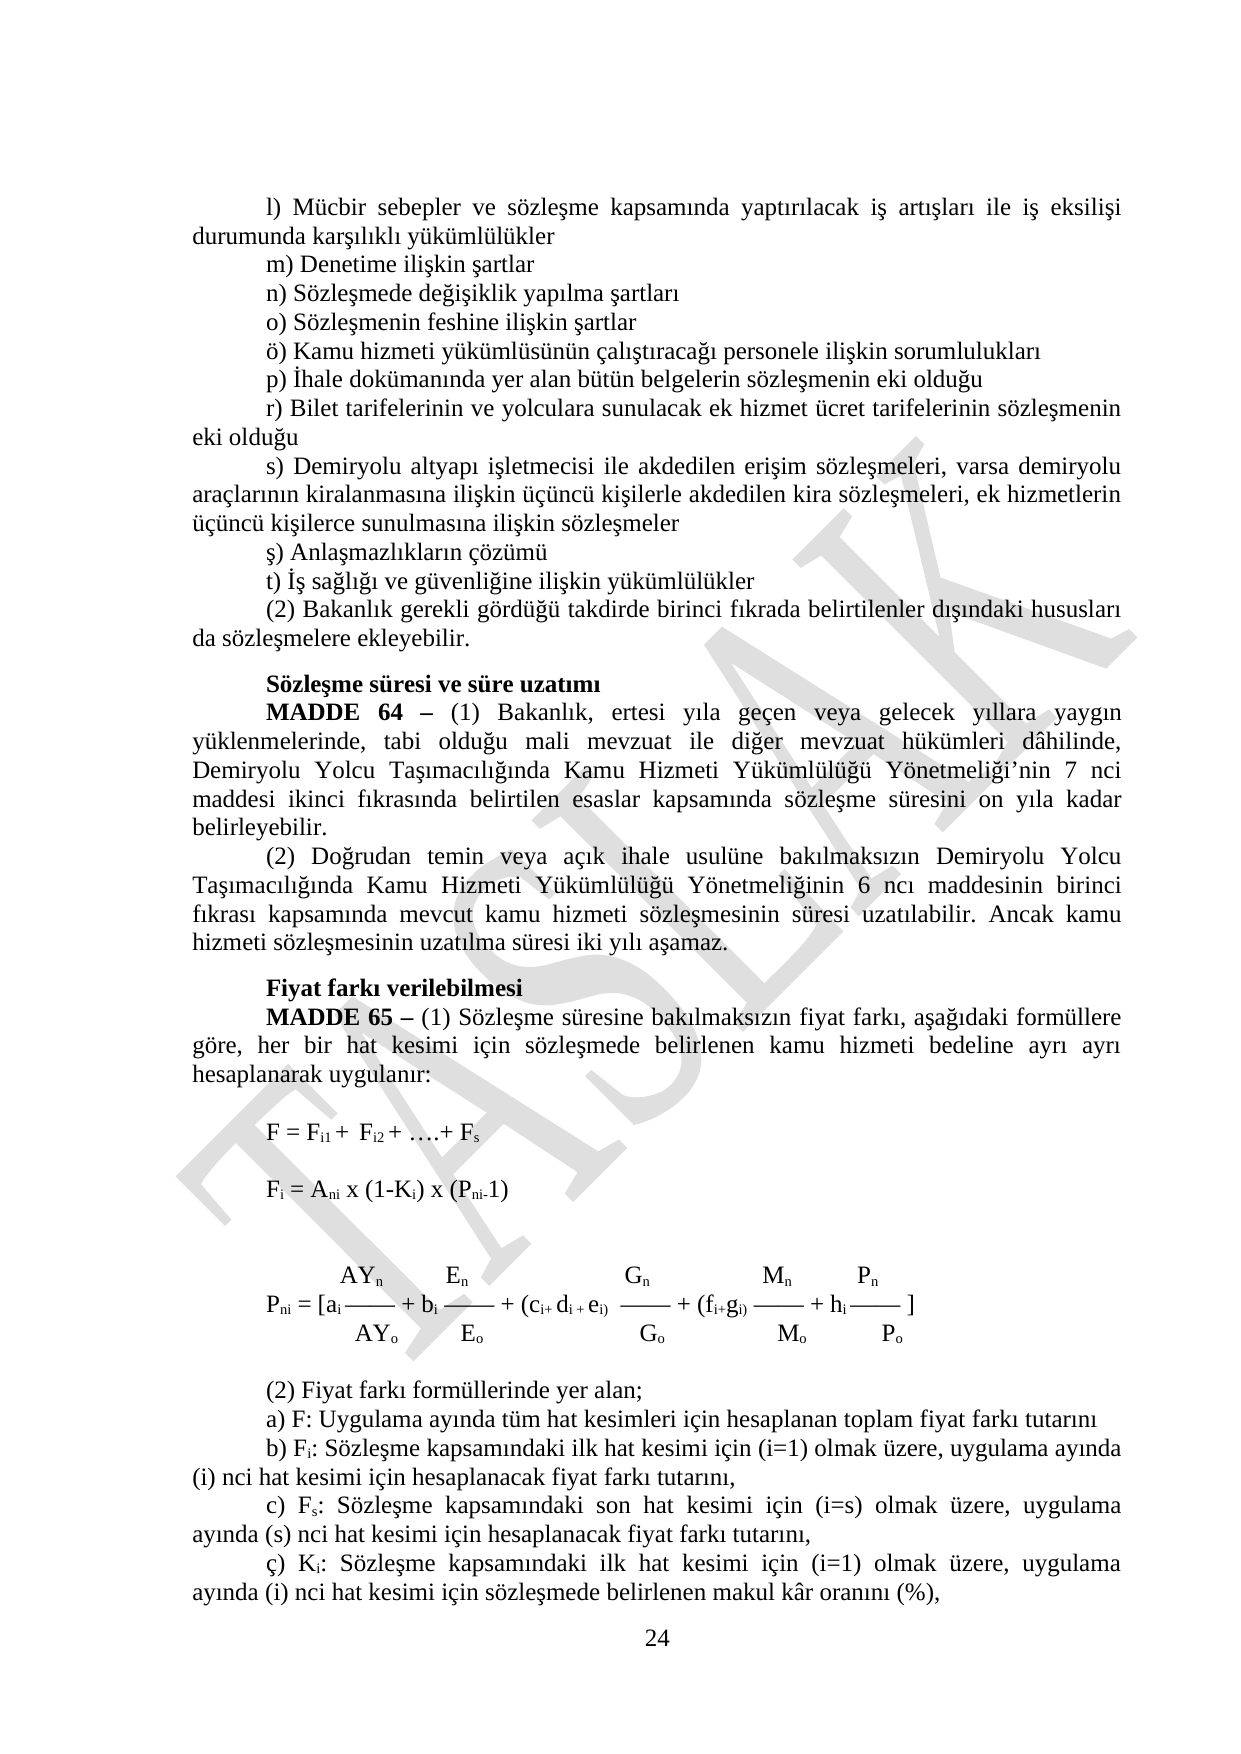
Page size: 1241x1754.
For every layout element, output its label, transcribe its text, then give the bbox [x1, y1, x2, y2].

text (2) Bakanlık gerekli gördüğü takdirde birinci fıkrada belirtilenler dışındaki hususları da sözleşmelere ekleyebilir. [192, 594, 1122, 652]
text p) İhale dokümanında yer alan bütün belgelerin sözleşmenin eki olduğu [192, 364, 1122, 393]
text l) Mücbir sebepler ve sözleşme kapsamında yaptırılacak iş artışları ile iş eksilişi durumunda karşılıklı yükümlülükler [192, 192, 1122, 249]
text c) Fs: Sözleşme kapsamındaki son hat kesimi için (i=s) olmak üzere, uygulama ayında (s) nci hat kesimi için hesaplanacak fiyat farkı tutarını, [192, 1490, 1122, 1548]
text AYo Eo Go Mo Po [192, 1318, 1122, 1347]
text ö) Kamu hizmeti yükümlüsünün çalıştıracağı personele ilişkin sorumlulukları [192, 336, 1122, 364]
text Sözleşme süresi ve süre uzatımı [192, 669, 1122, 697]
text m) Denetime ilişkin şartlar [192, 249, 1122, 278]
text AYn En Gn Mn Pn [339, 1260, 1122, 1289]
text Pni = [ai —— + bi —— + (ci+ di + ei) —— + (fi+gi) —— + hi —— ] [192, 1289, 1122, 1318]
text (2) Doğrudan temin veya açık ihale usulüne bakılmaksızın Demiryolu Yolcu Taşımacılığında Kamu Hizmeti Yükümlülüğü Yönetmeliğinin 6 ncı maddesinin birinci fıkrası kapsamında mevcut kamu hizmeti sözleşmesinin süresi uzatılabilir. Ancak kamu hizmeti sözleşmesinin uzatılma süresi iki yılı aşamaz. [192, 841, 1122, 956]
text s) Demiryolu altyapı işletmecisi ile akdedilen erişim sözleşmeleri, varsa demiryolu araçlarının kiralanmasına ilişkin üçüncü kişilerle akdedilen kira sözleşmeleri, ek hizmetlerin üçüncü kişilerce sunulmasına ilişkin sözleşmeler [192, 451, 1122, 537]
text Fiyat farkı verilebilmesi [192, 973, 1122, 1002]
text (2) Fiyat farkı formüllerinde yer alan; [192, 1375, 1122, 1404]
text o) Sözleşmenin feshine ilişkin şartlar [192, 307, 1122, 336]
text r) Bilet tarifelerinin ve yolculara sunulacak ek hizmet ücret tarifelerinin sözleşmenin eki olduğu [192, 393, 1122, 451]
text b) Fi: Sözleşme kapsamındaki ilk hat kesimi için (i=1) olmak üzere, uygulama ayında (i) nci hat kesimi için hesaplanacak fiyat farkı tutarını, [192, 1433, 1122, 1490]
text MADDE 64 – (1) Bakanlık, ertesi yıla geçen veya gelecek yıllara yaygın yüklenmelerinde, tabi olduğu mali mevzuat ile diğer mevzuat hükümleri dâhilinde, Demiryolu Yolcu Taşımacılığında Kamu Hizmeti Yükümlülüğü Yönetmeliği’nin 7 nci maddesi ikinci fıkrasında belirtilen esaslar kapsamında sözleşme süresini on yıla kadar belirleyebilir. [192, 697, 1122, 841]
text MADDE 65 – (1) Sözleşme süresine bakılmaksızın fiyat farkı, aşağıdaki formüllere göre, her bir hat kesimi için sözleşmede belirlenen kamu hizmeti bedeline ayrı ayrı hesaplanarak uygulanır: [192, 1002, 1122, 1088]
text a) F: Uygulama ayında tüm hat kesimleri için hesaplanan toplam fiyat farkı tutarını [266, 1404, 1122, 1433]
text t) İş sağlığı ve güvenliğine ilişkin yükümlülükler [192, 566, 1122, 594]
text F = Fi1 + Fi2 + ….+ Fs [192, 1117, 1122, 1145]
text ş) Anlaşmazlıkların çözümü [192, 537, 1122, 566]
text n) Sözleşmede değişiklik yapılma şartları [192, 278, 1122, 307]
text ç) Ki: Sözleşme kapsamındaki ilk hat kesimi için (i=1) olmak üzere, uygulama ayında (i) nci hat kesimi için sözleşmede belirlenen makul kâr oranını (%), [192, 1548, 1122, 1605]
text Fi = Ani x (1-Ki) x (Pni-1) [192, 1174, 1122, 1203]
